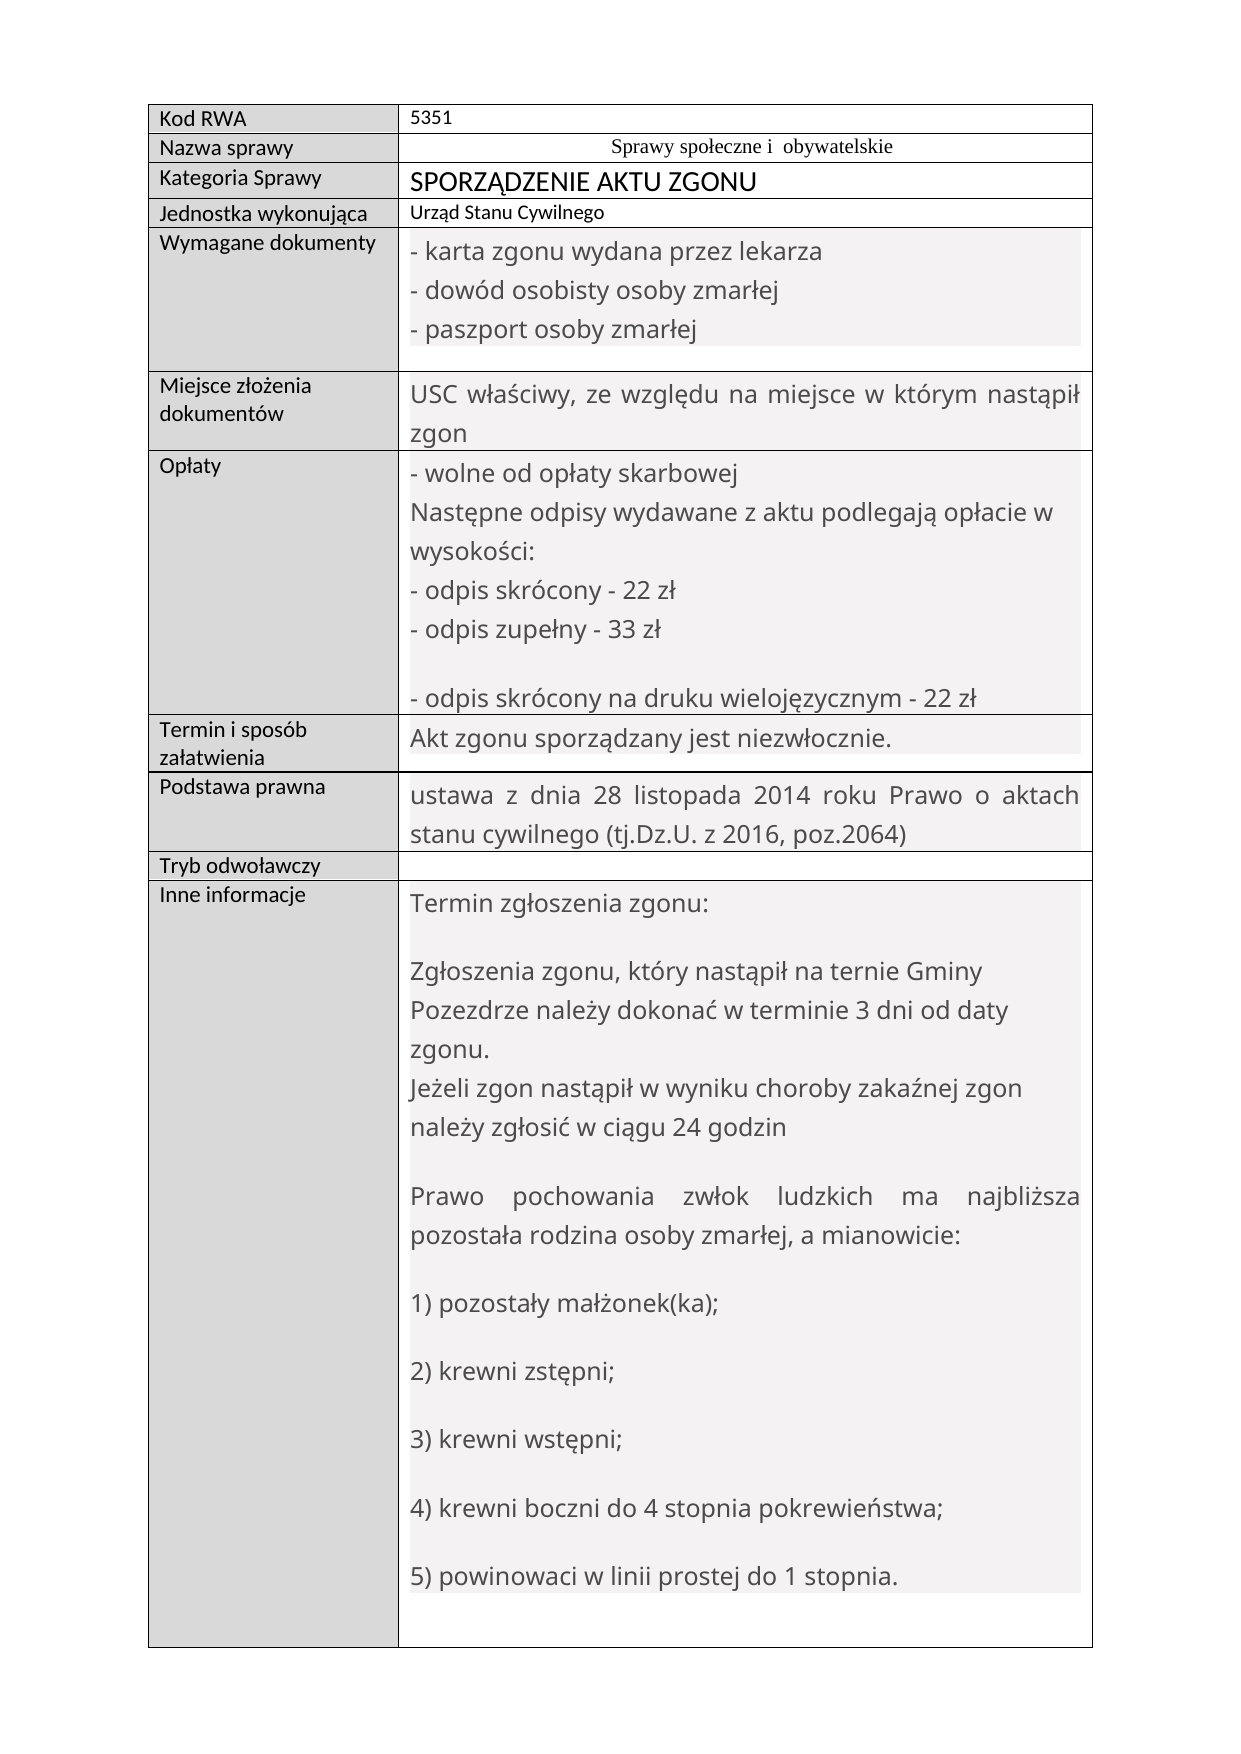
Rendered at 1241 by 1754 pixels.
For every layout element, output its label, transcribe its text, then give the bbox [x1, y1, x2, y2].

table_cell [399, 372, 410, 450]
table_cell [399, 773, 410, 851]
table_cell [399, 852, 1092, 879]
table_cell - karta zgonu wydana przez lekarza - dowód osobisty osoby zmarłej - paszport osoby zmarłej [399, 228, 1092, 371]
table_cell Podstawa prawna [149, 773, 398, 851]
table_cell Jednostka wykonująca [149, 199, 398, 227]
table_cell Termin zgłoszenia zgonu: Zgłoszenia zgonu, który nastąpił na ternie Gminy Pozezdrze należy dokonać w terminie 3 dni od daty zgonu. Jeżeli zgon nastąpił w wyniku choroby zakaźnej zgon należy zgłosić w ciągu 24 godzin Prawo pochowania zwłok ludzkich ma najbliższa pozostała rodzina osoby zmarłej, a mianowicie: 1) pozostały małżonek(ka); 2) krewni zstępni; 3) krewni wstępni; 4) krewni boczni do 4 stopnia pokrewieństwa; 5) powinowaci w linii prostej do 1 stopnia. [399, 881, 1092, 1647]
table_cell Termin i sposób załatwienia [149, 715, 398, 771]
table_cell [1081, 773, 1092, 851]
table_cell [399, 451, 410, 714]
table_header Kod RWA [149, 105, 398, 132]
table_cell Wymagane dokumenty [149, 228, 398, 371]
table_cell Kategoria Sprawy [149, 163, 398, 198]
table_cell Opłaty [149, 451, 398, 714]
table_cell SPORZĄDZENIE AKTU ZGONU [399, 163, 1092, 198]
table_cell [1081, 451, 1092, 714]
table_cell Urząd Stanu Cywilnego [399, 199, 1092, 227]
table_cell Nazwa sprawy [149, 134, 398, 162]
table_cell Tryb odwoławczy [149, 852, 398, 879]
table_cell Inne informacje [149, 881, 398, 1647]
table_cell Miejsce złożenia dokumentów [149, 372, 398, 450]
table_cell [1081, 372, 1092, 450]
table_cell Akt zgonu sporządzany jest niezwłocznie. [399, 715, 1092, 771]
table_header 5351 [399, 105, 1092, 132]
table_cell Sprawy społeczne i obywatelskie [399, 134, 1092, 162]
